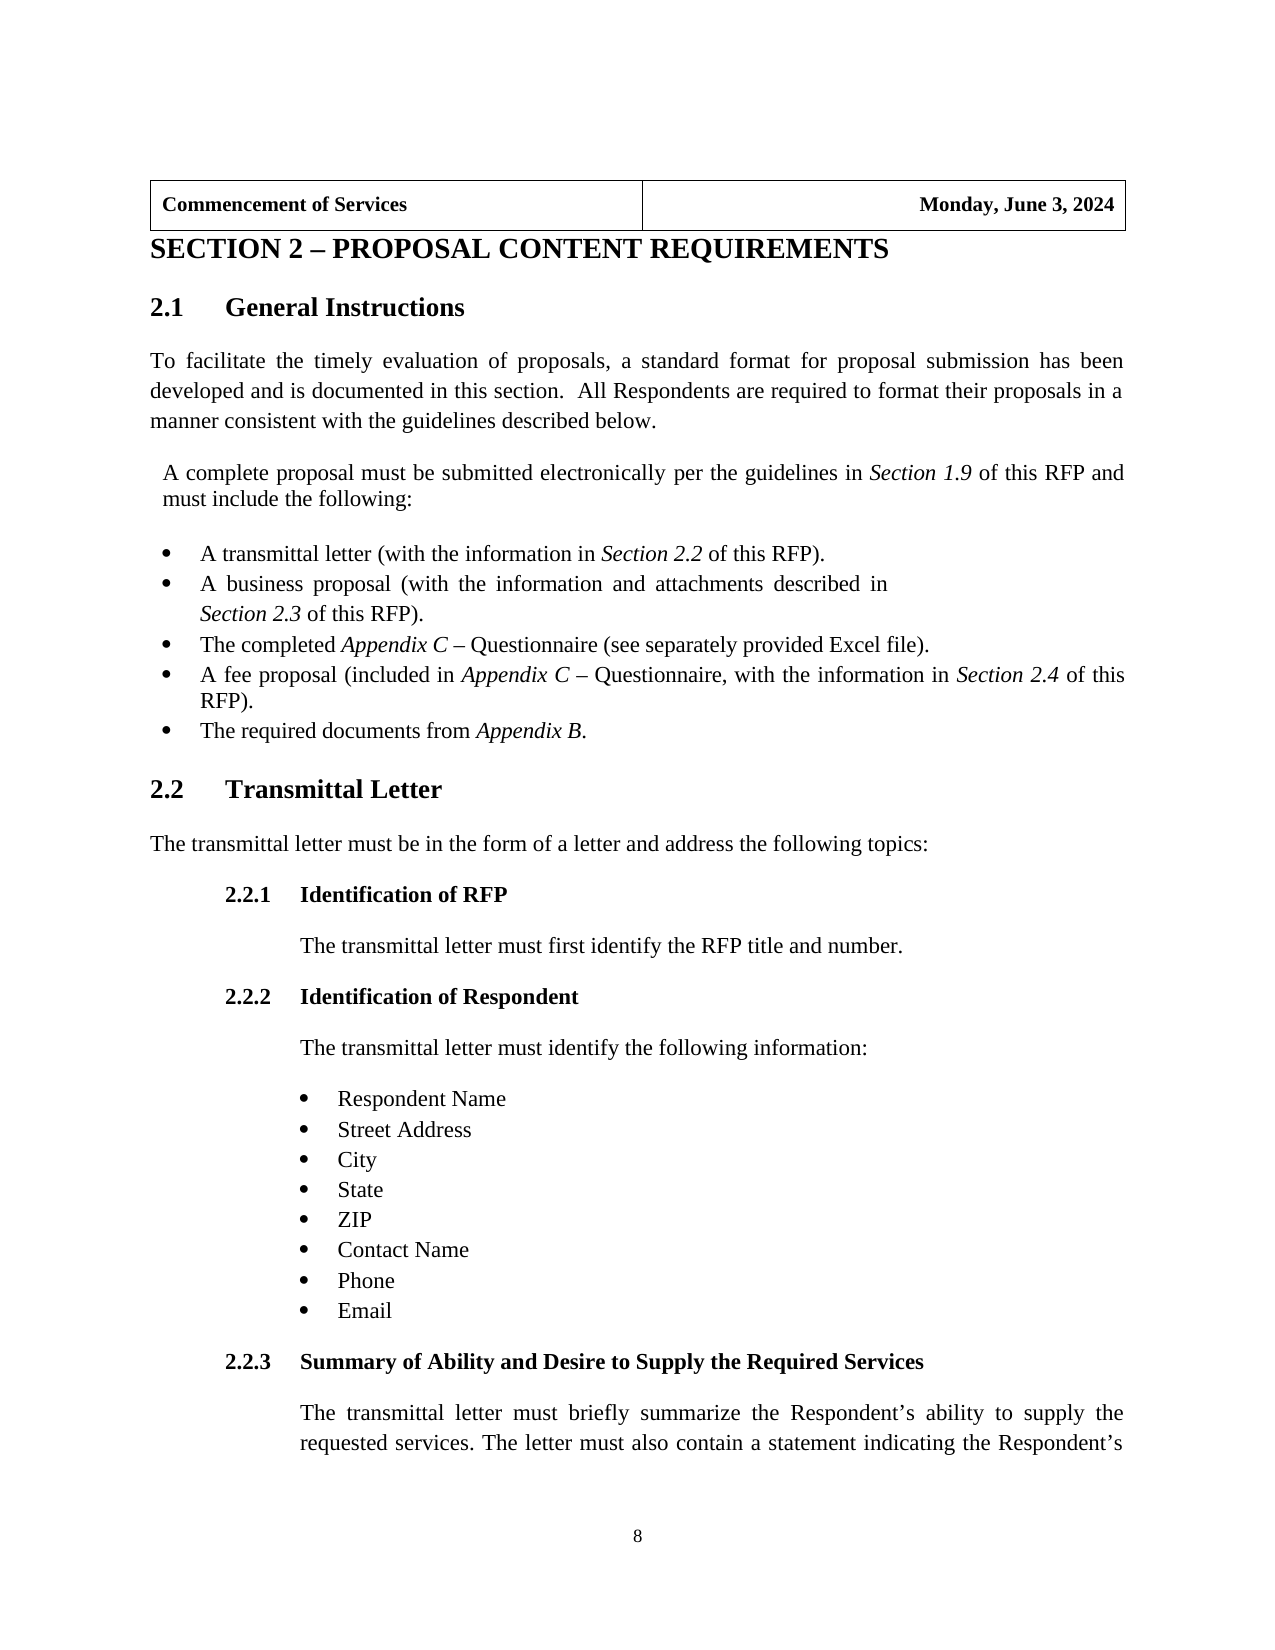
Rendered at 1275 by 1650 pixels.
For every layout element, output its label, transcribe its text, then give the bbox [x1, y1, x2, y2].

text 2.2.1 Identification of RFP [150, 881, 1125, 908]
list Contact Name [300, 1236, 1125, 1263]
table_cell Commencement of Services [151, 181, 642, 230]
text The transmittal letter must first identify the RFP title and number. [225, 932, 1125, 959]
text 2.2.3 Summary of Ability and Desire to Supply the Required Services [150, 1348, 1125, 1374]
subtitle 2.2 Transmittal Letter [150, 774, 1125, 805]
text 2.2.2 Identification of Respondent [150, 983, 1125, 1010]
list A business proposal (with the information and attachments described in [162, 570, 1125, 596]
list The required documents from Appendix B. [162, 717, 1125, 743]
list Street Address [300, 1116, 1125, 1142]
subtitle 2.1 General Instructions [150, 291, 1125, 322]
list A fee proposal (included in Appendix C – Questionnaire, with the information in Section 2.4 of this RFP). [162, 661, 1125, 713]
list State [300, 1176, 1125, 1202]
text A complete proposal must be submitted electronically per the guidelines in Section 1.9 of this RFP and must include the following: [162, 459, 1125, 511]
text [300, 1399, 1125, 1456]
list ZIP [300, 1206, 1125, 1233]
list Email [300, 1297, 1125, 1323]
text The transmittal letter must be in the form of a letter and address the following topics: [150, 830, 1125, 857]
list City [300, 1146, 1125, 1172]
list Respondent Name [300, 1085, 1125, 1112]
list The completed Appendix C – Questionnaire (see separately provided Excel file). [162, 631, 1125, 657]
text Section 2.3 of this RFP). [200, 601, 1125, 627]
list Phone [300, 1267, 1125, 1293]
text To facilitate the timely evaluation of proposals, a standard format for proposal submission has been developed and is documented in this section. All Respondents are required to format their proposals in a manner consistent with the guidelines described below. [150, 347, 1125, 434]
list A transmittal letter (with the information in Section 2.2 of this RFP). [162, 540, 1125, 566]
text The transmittal letter must identify the following information: [150, 1034, 1125, 1061]
table_cell Monday, June 3, 2024 [643, 181, 1125, 230]
subtitle Section 2 – Proposal Content Requirements [150, 231, 1125, 265]
